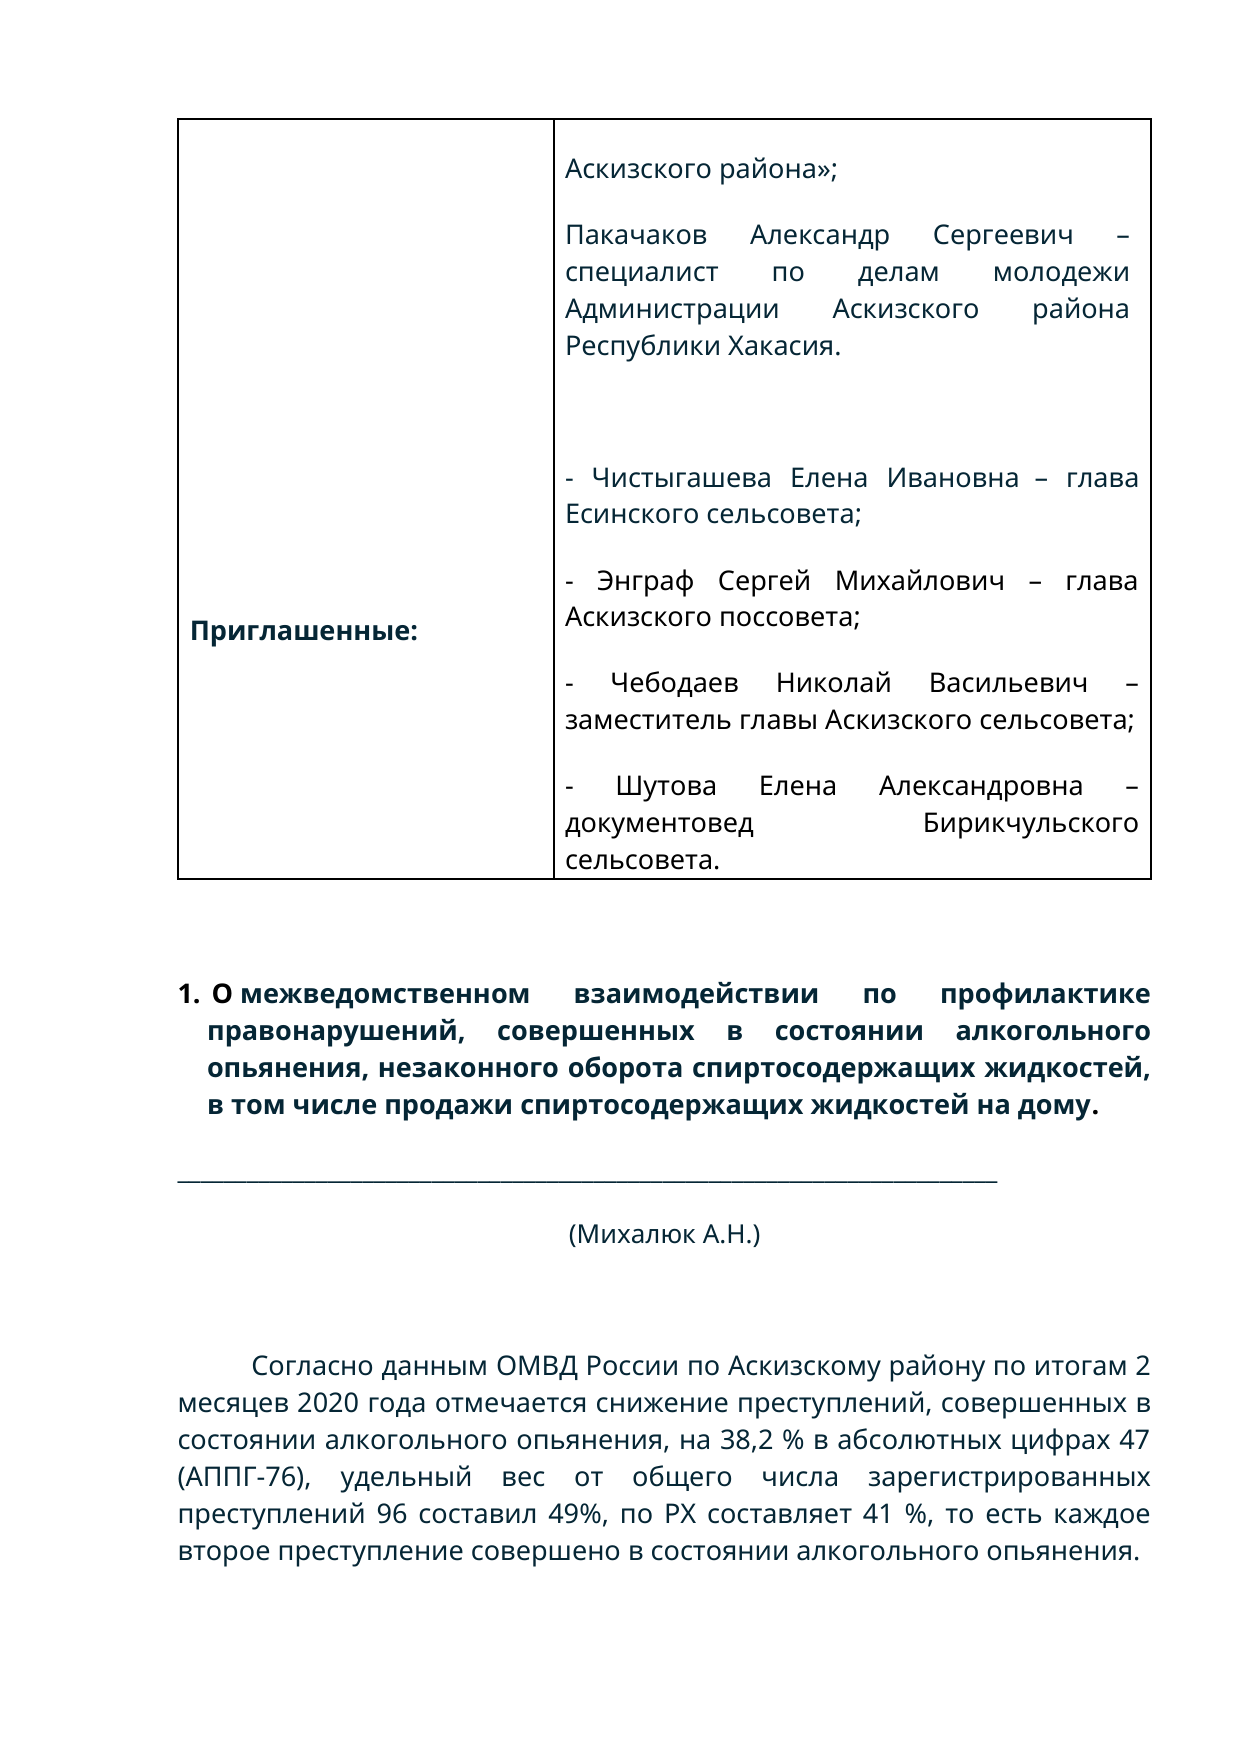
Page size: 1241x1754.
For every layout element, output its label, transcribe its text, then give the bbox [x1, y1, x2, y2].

text (Михалюк А.Н.) [177, 1216, 1152, 1252]
text Согласно данным ОМВД России по Аскизскому району по итогам 2 месяцев 2020 года отмечается снижение преступлений, совершенных в состоянии алкогольного опьянения, на 38,2 % в абсолютных цифрах 47 (АППГ-76), удельный вес от общего числа зарегистрированных преступлений 96 составил 49%, по РХ составляет 41 %, то есть каждое второе преступление совершено в состоянии алкогольного опьянения. [177, 1347, 1152, 1568]
text 1. О межведомственном взаимодействии по профилактике правонарушений, совершенных в состоянии алкогольного опьянения, незаконного оборота спиртосодержащих жидкостей, в том числе продажи спиртосодержащих жидкостей на дому. [177, 975, 1152, 1122]
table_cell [555, 120, 1150, 877]
text _______________________________________________________________________ [177, 1151, 1152, 1187]
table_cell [179, 120, 553, 877]
